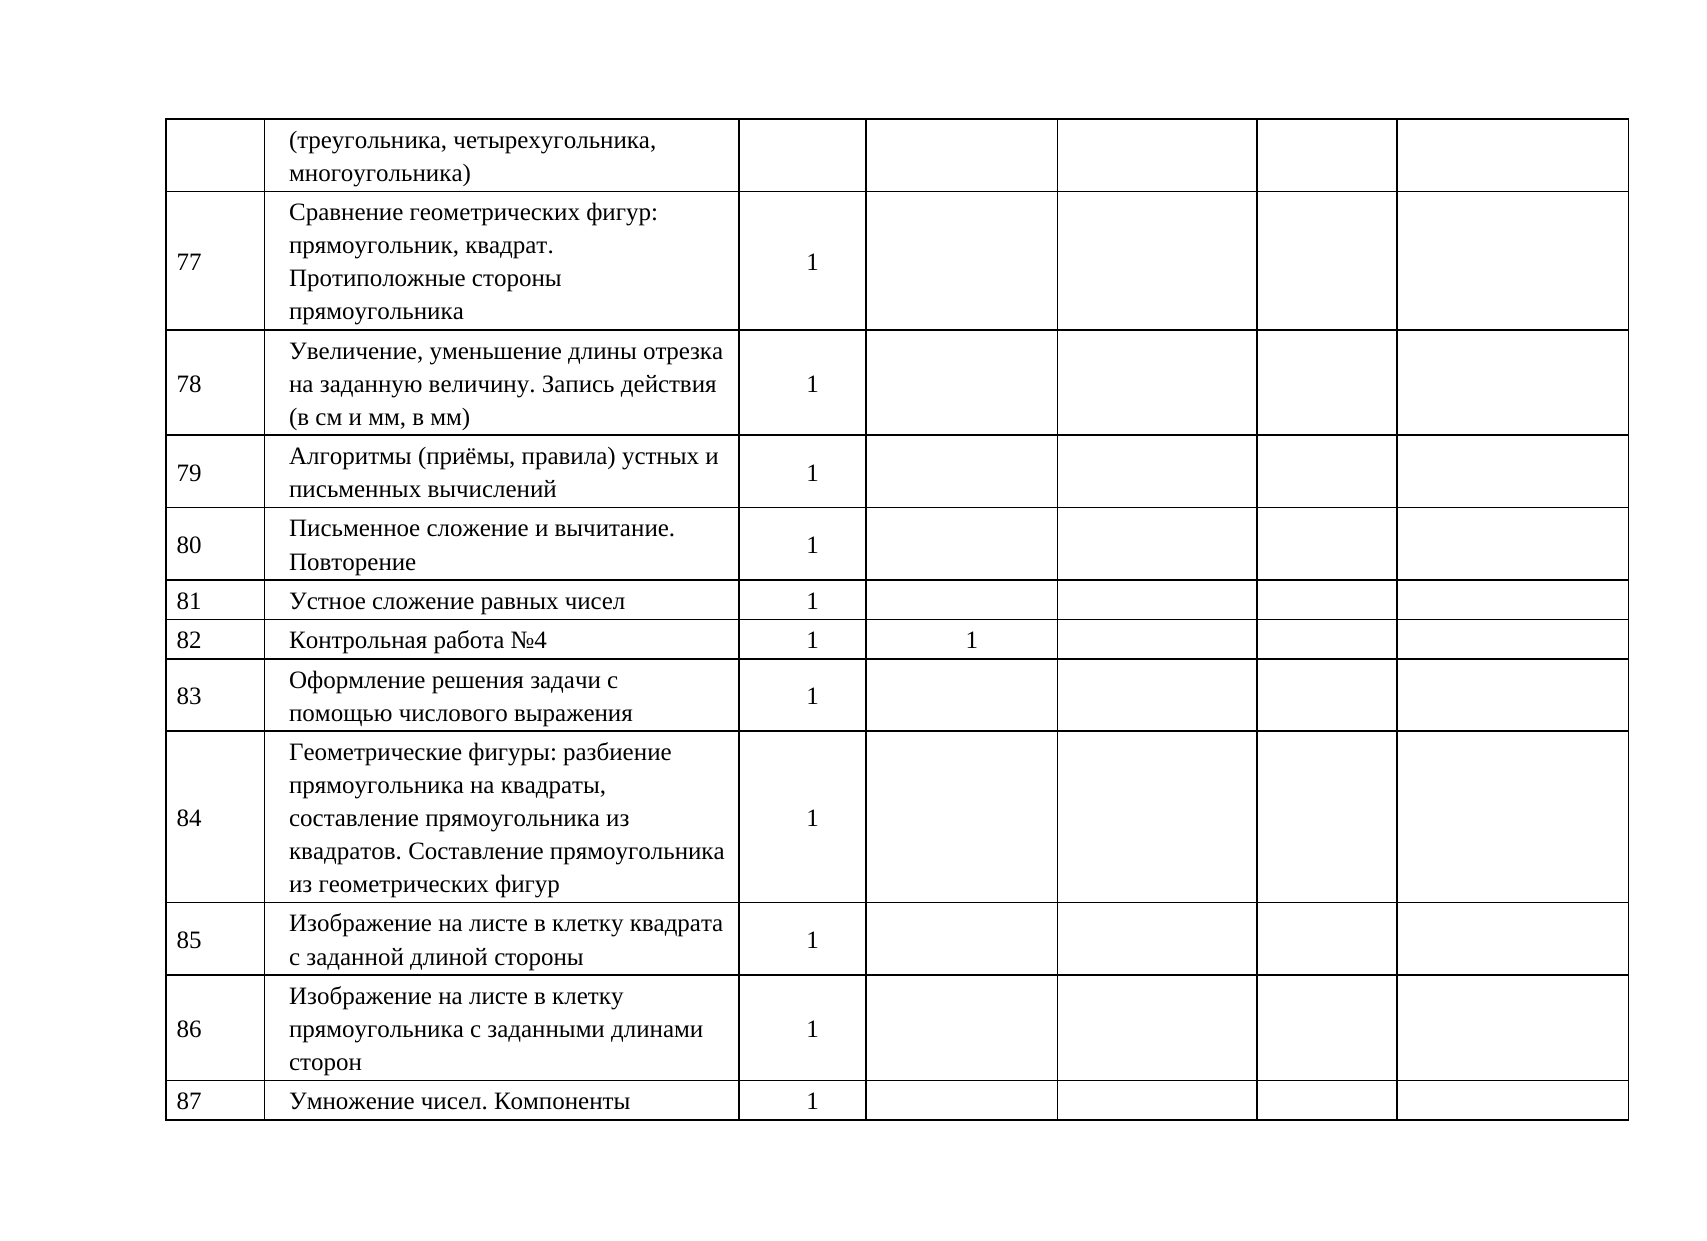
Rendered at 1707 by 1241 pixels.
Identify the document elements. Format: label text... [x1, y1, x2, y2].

table_cell [1058, 732, 1256, 902]
table_cell 79 [167, 436, 264, 507]
table_cell [1058, 436, 1256, 507]
table_cell [867, 120, 1057, 191]
table_cell 1 [740, 331, 865, 434]
table_cell 1 [740, 508, 865, 579]
table_cell [1058, 1081, 1256, 1119]
table_cell [1398, 436, 1628, 507]
table_cell 82 [167, 620, 264, 658]
table_cell 1 [740, 976, 865, 1079]
table_cell Сравнение геометрических фигур: прямоугольник, квадрат. Протиположные стороны прямоугольника [265, 192, 738, 329]
table_cell [1058, 581, 1256, 618]
table_cell [1398, 120, 1628, 191]
table_cell 1 [740, 581, 865, 618]
table_cell Устное сложение равных чисел [265, 581, 738, 618]
table_cell Контрольная работа №4 [265, 620, 738, 658]
table_cell 1 [740, 620, 865, 658]
table_cell [867, 1081, 1057, 1119]
table_cell [1258, 903, 1396, 974]
table_cell 81 [167, 581, 264, 618]
table_cell [867, 660, 1057, 730]
table_cell [1058, 120, 1256, 191]
table_cell 1 [867, 620, 1057, 658]
table_cell 86 [167, 976, 264, 1079]
table_cell [1258, 976, 1396, 1079]
table_cell [1258, 120, 1396, 191]
table_cell [867, 331, 1057, 434]
table_cell Изображение на листе в клетку квадрата с заданной длиной стороны [265, 903, 738, 974]
table_cell [1058, 620, 1256, 658]
table_cell 1 [740, 436, 865, 507]
table_cell [1058, 976, 1256, 1079]
table_cell [867, 732, 1057, 902]
table_cell Изображение на листе в клетку прямоугольника с заданными длинами сторон [265, 976, 738, 1079]
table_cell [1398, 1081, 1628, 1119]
table_cell [867, 976, 1057, 1079]
table_cell [867, 903, 1057, 974]
table_cell [1258, 192, 1396, 329]
table_cell Увеличение, уменьшение длины отрезка на заданную величину. Запись действия (в см и мм, в мм) [265, 331, 738, 434]
table_cell 1 [740, 732, 865, 902]
table_cell [1058, 192, 1256, 329]
table_cell 80 [167, 508, 264, 579]
table_cell [1398, 660, 1628, 730]
table_cell 78 [167, 331, 264, 434]
table_cell 1 [740, 192, 865, 329]
table_cell [867, 192, 1057, 329]
table_cell [867, 436, 1057, 507]
table_cell [1258, 436, 1396, 507]
table_cell [1398, 732, 1628, 902]
table_cell [1058, 660, 1256, 730]
table_cell [1258, 508, 1396, 579]
table_cell [1398, 903, 1628, 974]
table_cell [265, 1081, 738, 1119]
table_cell [867, 581, 1057, 618]
table_cell 83 [167, 660, 264, 730]
table_cell [1258, 732, 1396, 902]
table_cell 87 [167, 1081, 264, 1119]
table_cell [1258, 331, 1396, 434]
table_cell 1 [740, 120, 865, 191]
table_cell 77 [167, 192, 264, 329]
table_cell 85 [167, 903, 264, 974]
table_cell 1 [740, 1081, 865, 1119]
table_cell [1398, 508, 1628, 579]
table_cell [1058, 331, 1256, 434]
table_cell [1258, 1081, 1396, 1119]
table_cell [1258, 581, 1396, 618]
table_cell [1398, 976, 1628, 1079]
table_cell [1258, 660, 1396, 730]
table_cell 1 [740, 903, 865, 974]
table_cell [1398, 331, 1628, 434]
table_cell [867, 508, 1057, 579]
table_cell Геометрические фигуры: разбиение прямоугольника на квадраты, составление прямоугольника из квадратов. Составление прямоугольника из геометрических фигур [265, 732, 738, 902]
table_cell [1058, 903, 1256, 974]
table_cell [1398, 620, 1628, 658]
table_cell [265, 120, 738, 191]
table_cell 76 [167, 120, 264, 191]
table_cell 84 [167, 732, 264, 902]
table_cell [1258, 620, 1396, 658]
table_cell [1398, 192, 1628, 329]
table_cell [1058, 508, 1256, 579]
table_cell Алгоритмы (приёмы, правила) устных и письменных вычислений [265, 436, 738, 507]
table_cell Письменное сложение и вычитание. Повторение [265, 508, 738, 579]
table_cell Оформление решения задачи с помощью числового выражения [265, 660, 738, 730]
table_cell [1398, 581, 1628, 618]
table_cell 1 [740, 660, 865, 730]
